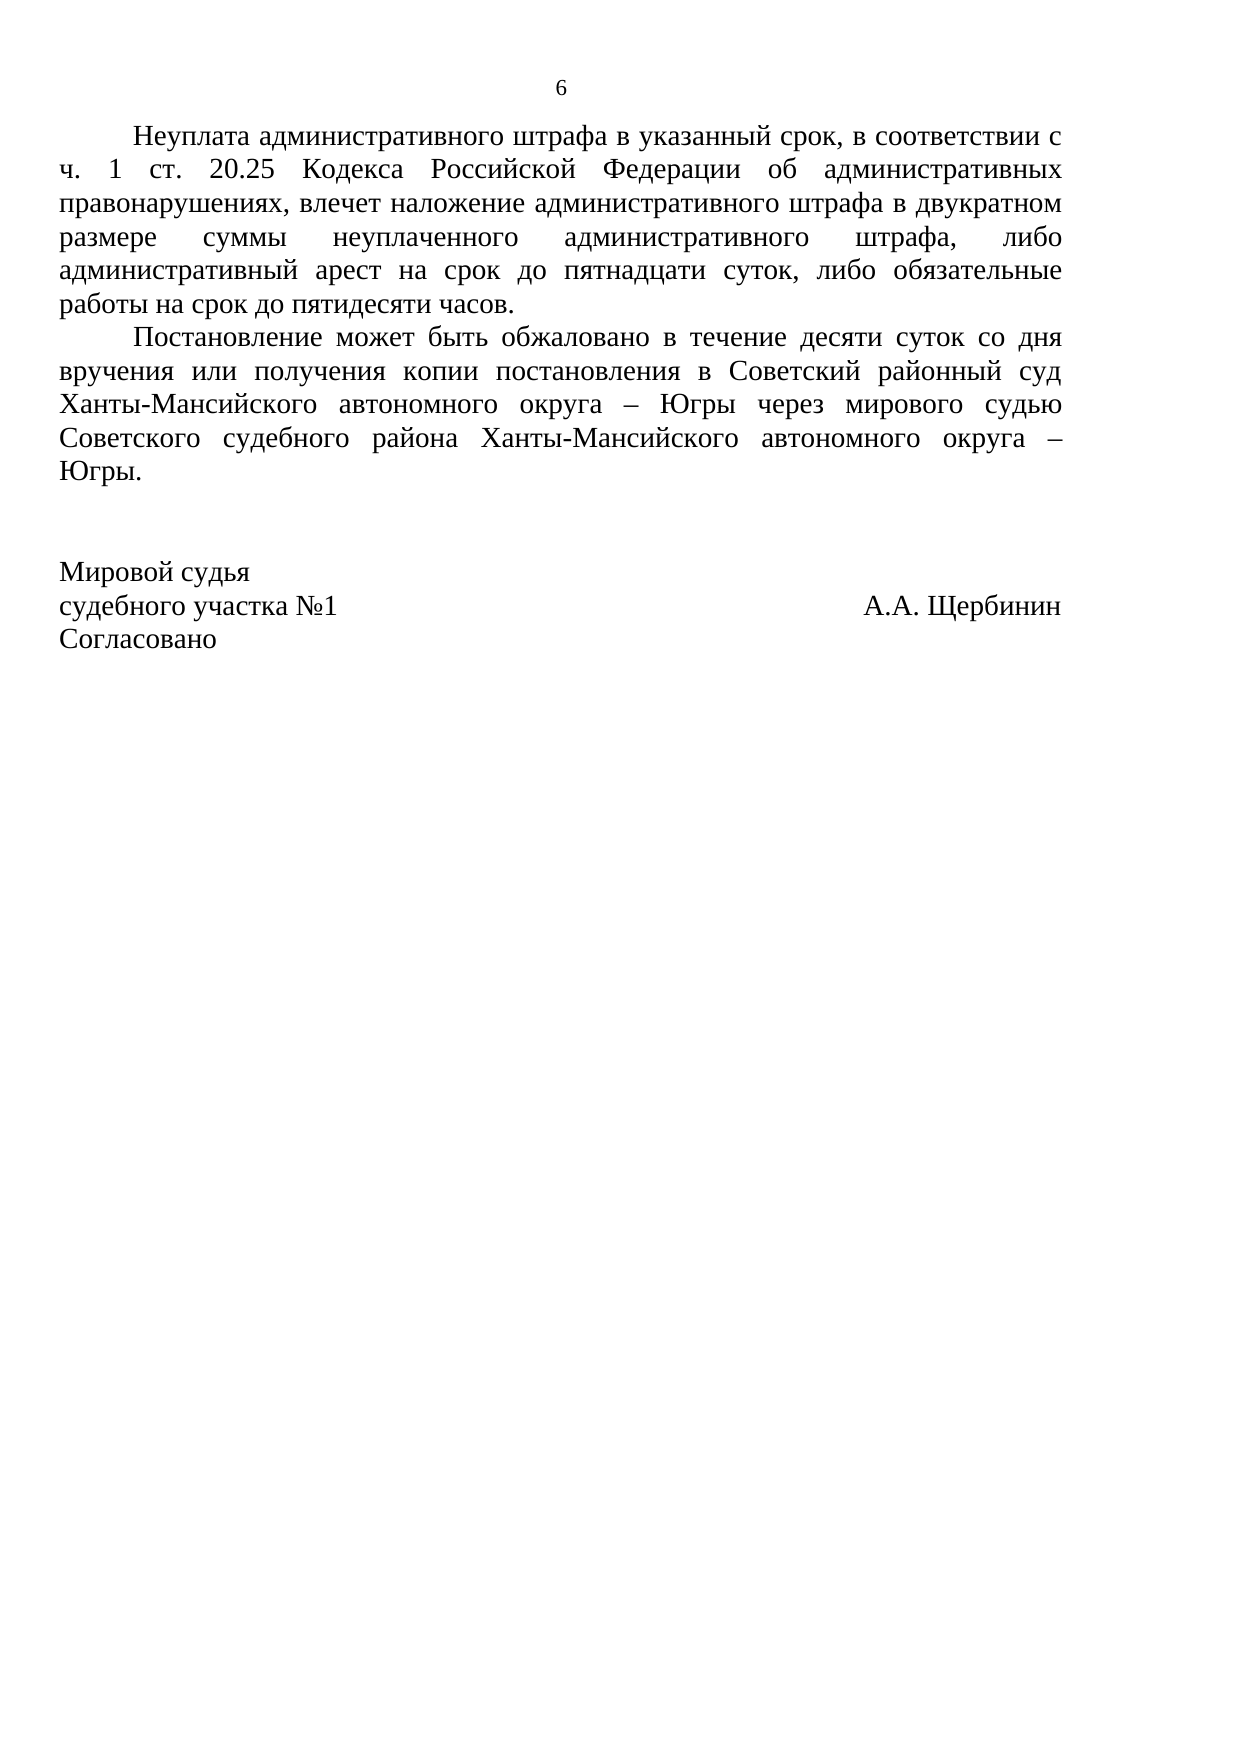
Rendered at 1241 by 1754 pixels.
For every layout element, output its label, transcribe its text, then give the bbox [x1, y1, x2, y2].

text Постановление может быть обжаловано в течение десяти суток со дня вручения или получения копии постановления в Советский районный суд Ханты-Мансийского автономного округа – Югры через мирового судью Советского судебного района Ханты-Мансийского автономного округа – Югры. [59, 319, 1063, 487]
text Неуплата административного штрафа в указанный срок, в соответствии с ч. 1 ст. 20.25 Кодекса Российской Федерации об административных правонарушениях, влечет наложение административного штрафа в двукратном размере суммы неуплаченного административного штрафа, либо административный арест на срок до пятнадцати суток, либо обязательные работы на срок до пятидесяти часов. [59, 118, 1063, 319]
text Мировой судья [59, 554, 1063, 588]
text Согласовано [59, 621, 1063, 655]
text судебного участка №1 А.А. Щербинин [59, 588, 1063, 621]
